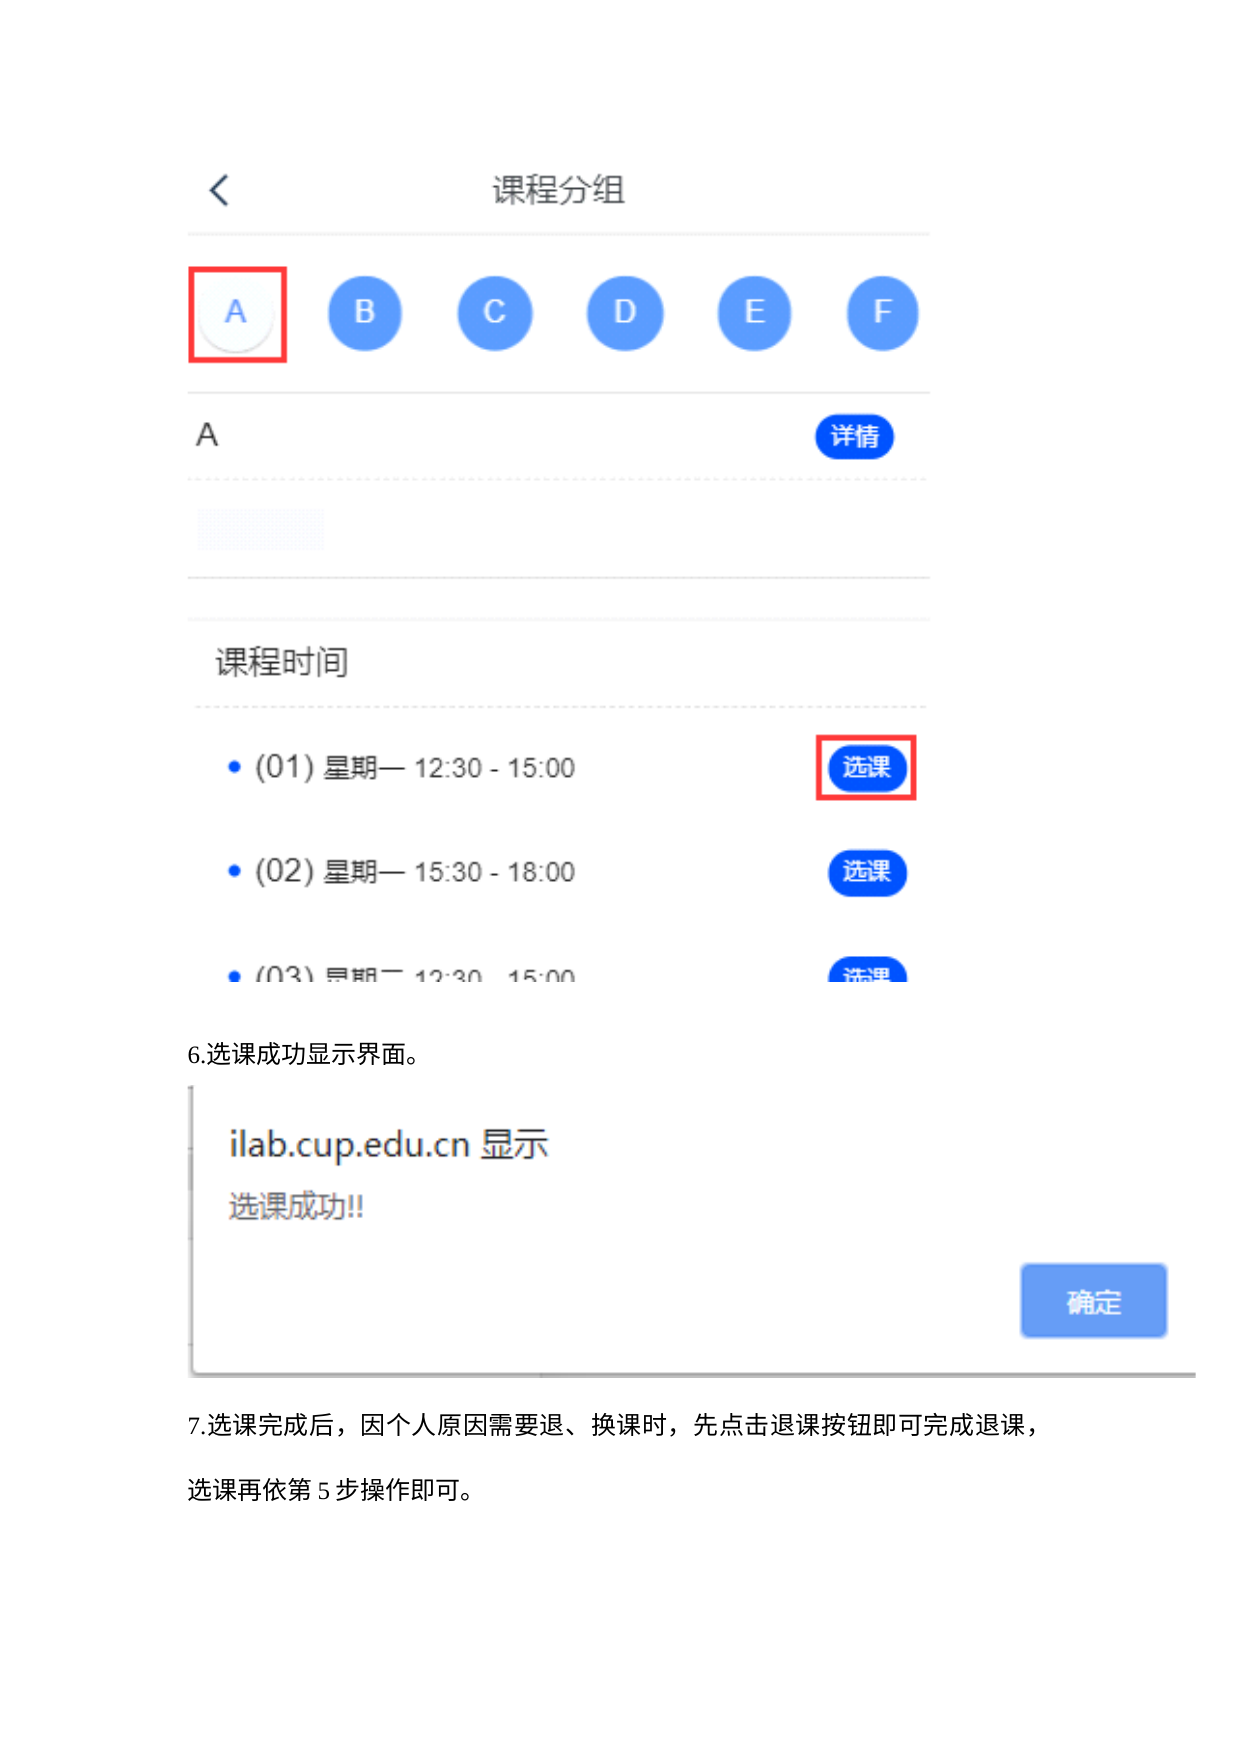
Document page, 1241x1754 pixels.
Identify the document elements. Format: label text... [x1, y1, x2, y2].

text 7.选课完成后，因个人原因需要退、换课时，先点击退课按钮即可完成退课，选课再依第5步操作即可。 [187, 1391, 1053, 1521]
picture [187, 161, 942, 982]
picture [187, 1085, 1196, 1378]
text 6.选课成功显示界面。 [187, 1020, 1053, 1085]
